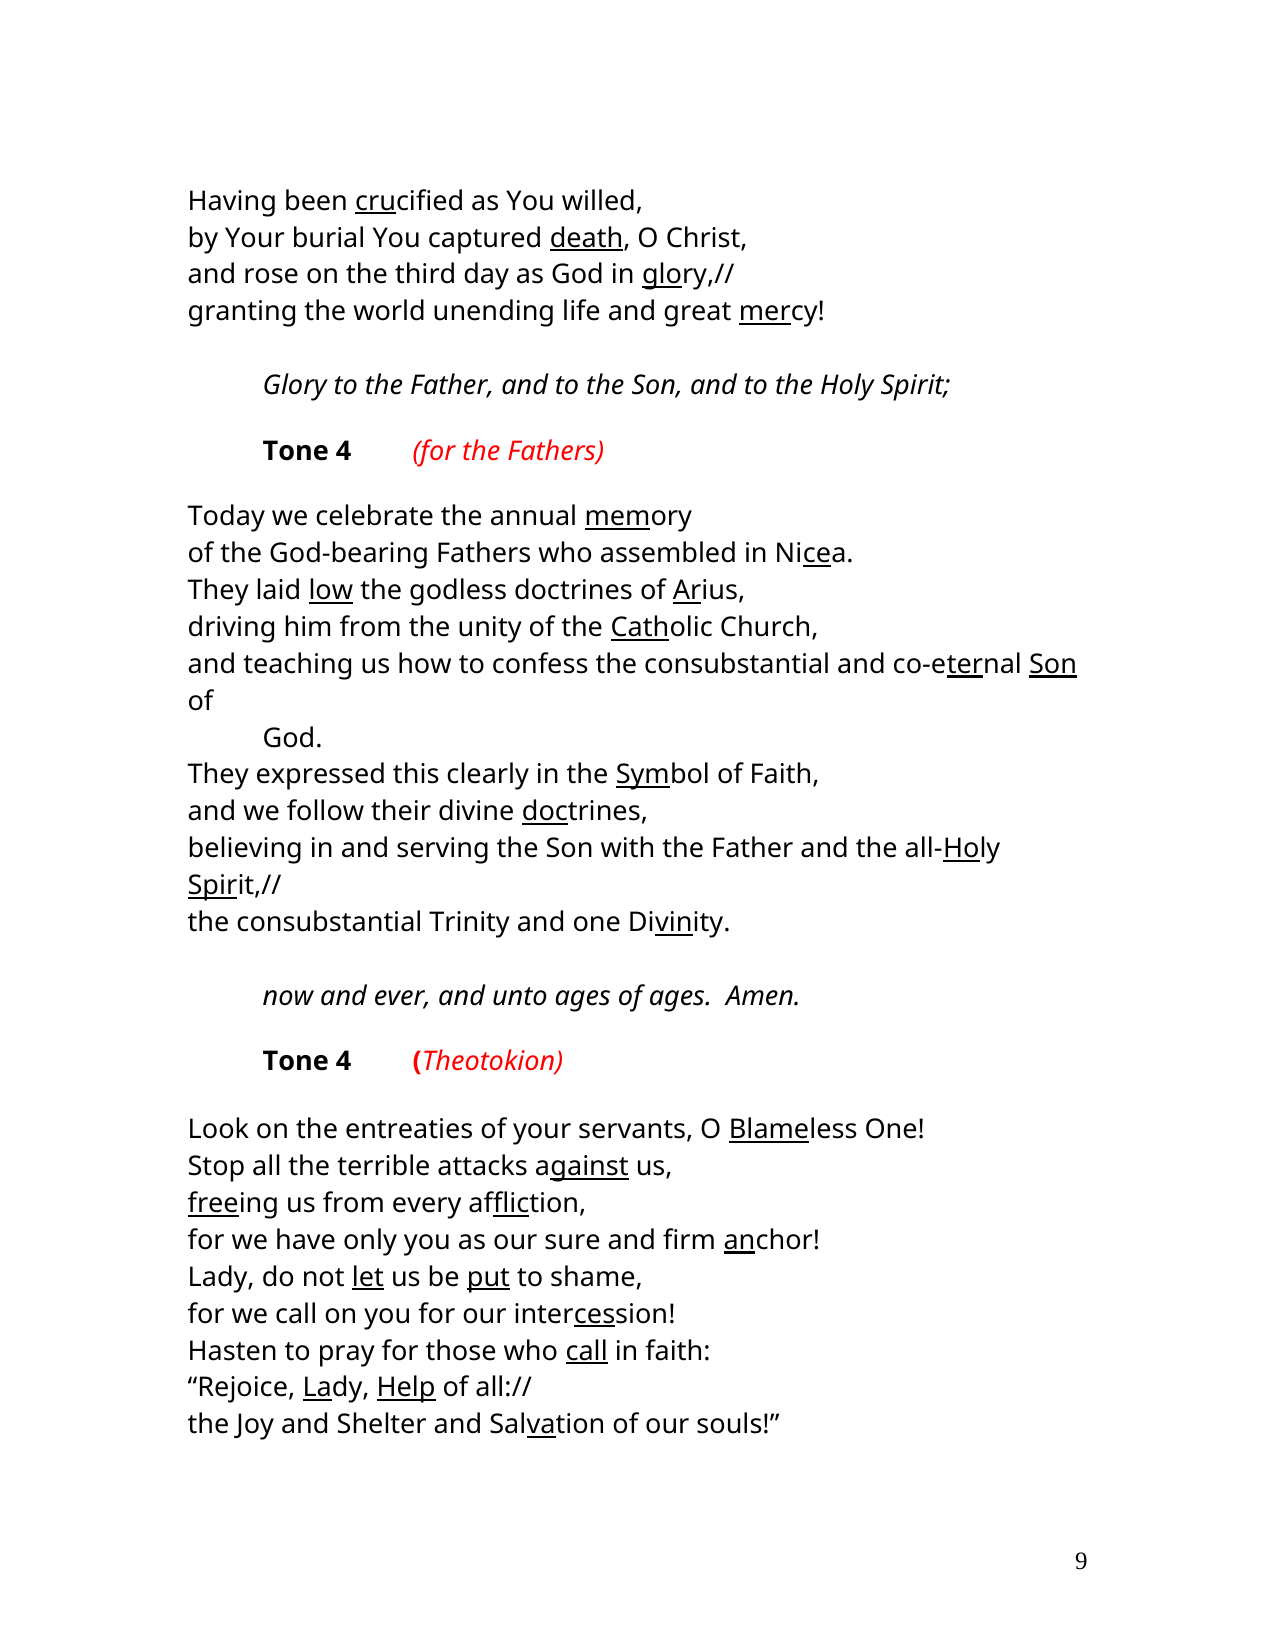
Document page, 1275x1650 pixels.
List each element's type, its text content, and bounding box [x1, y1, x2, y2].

text of the God-bearing Fathers who assembled in Nicea. [187, 534, 1087, 571]
text They laid low the godless doctrines of Arius, [187, 571, 1087, 607]
text Today we celebrate the annual memory [187, 497, 1087, 534]
text Having been crucified as You willed, [187, 181, 1087, 218]
text Stop all the terrible attacks against us, [187, 1147, 1087, 1183]
text freeing us from every affliction, [187, 1183, 1087, 1220]
text Look on the entreaties of your servants, O Blameless One! [187, 1110, 1087, 1147]
text Tone 4 (Theotokion) [187, 1042, 1087, 1079]
text driving him from the unity of the Catholic Church, [187, 607, 1087, 644]
text and rose on the third day as God in glory,// [187, 255, 1087, 292]
text and teaching us how to confess the consubstantial and co-eternal Son of [187, 644, 1087, 718]
text God. [187, 718, 1087, 755]
text the consubstantial Trinity and one Divinity. [187, 902, 1087, 939]
text granting the world unending life and great mercy! [187, 292, 1087, 329]
text believing in and serving the Son with the Father and the all-Holy Spirit,// [187, 829, 1087, 902]
text “Rejoice, Lady, Help of all:// [187, 1368, 1087, 1405]
text Lady, do not let us be put to shame, [187, 1257, 1087, 1294]
text now and ever, and unto ages of ages. Amen. [262, 976, 1087, 1013]
text the Joy and Shelter and Salvation of our souls!” [187, 1405, 1087, 1442]
text for we have only you as our sure and firm anchor! [187, 1220, 1087, 1257]
text Tone 4 (for the Fathers) [187, 431, 1087, 468]
text They expressed this clearly in the Symbol of Faith, [187, 755, 1087, 792]
text and we follow their divine doctrines, [187, 792, 1087, 829]
text Glory to the Father, and to the Son, and to the Holy Spirit; [187, 366, 1087, 402]
text for we call on you for our intercession! [187, 1294, 1087, 1331]
text by Your burial You captured death, O Christ, [187, 218, 1087, 255]
text Hasten to pray for those who call in faith: [187, 1331, 1087, 1368]
